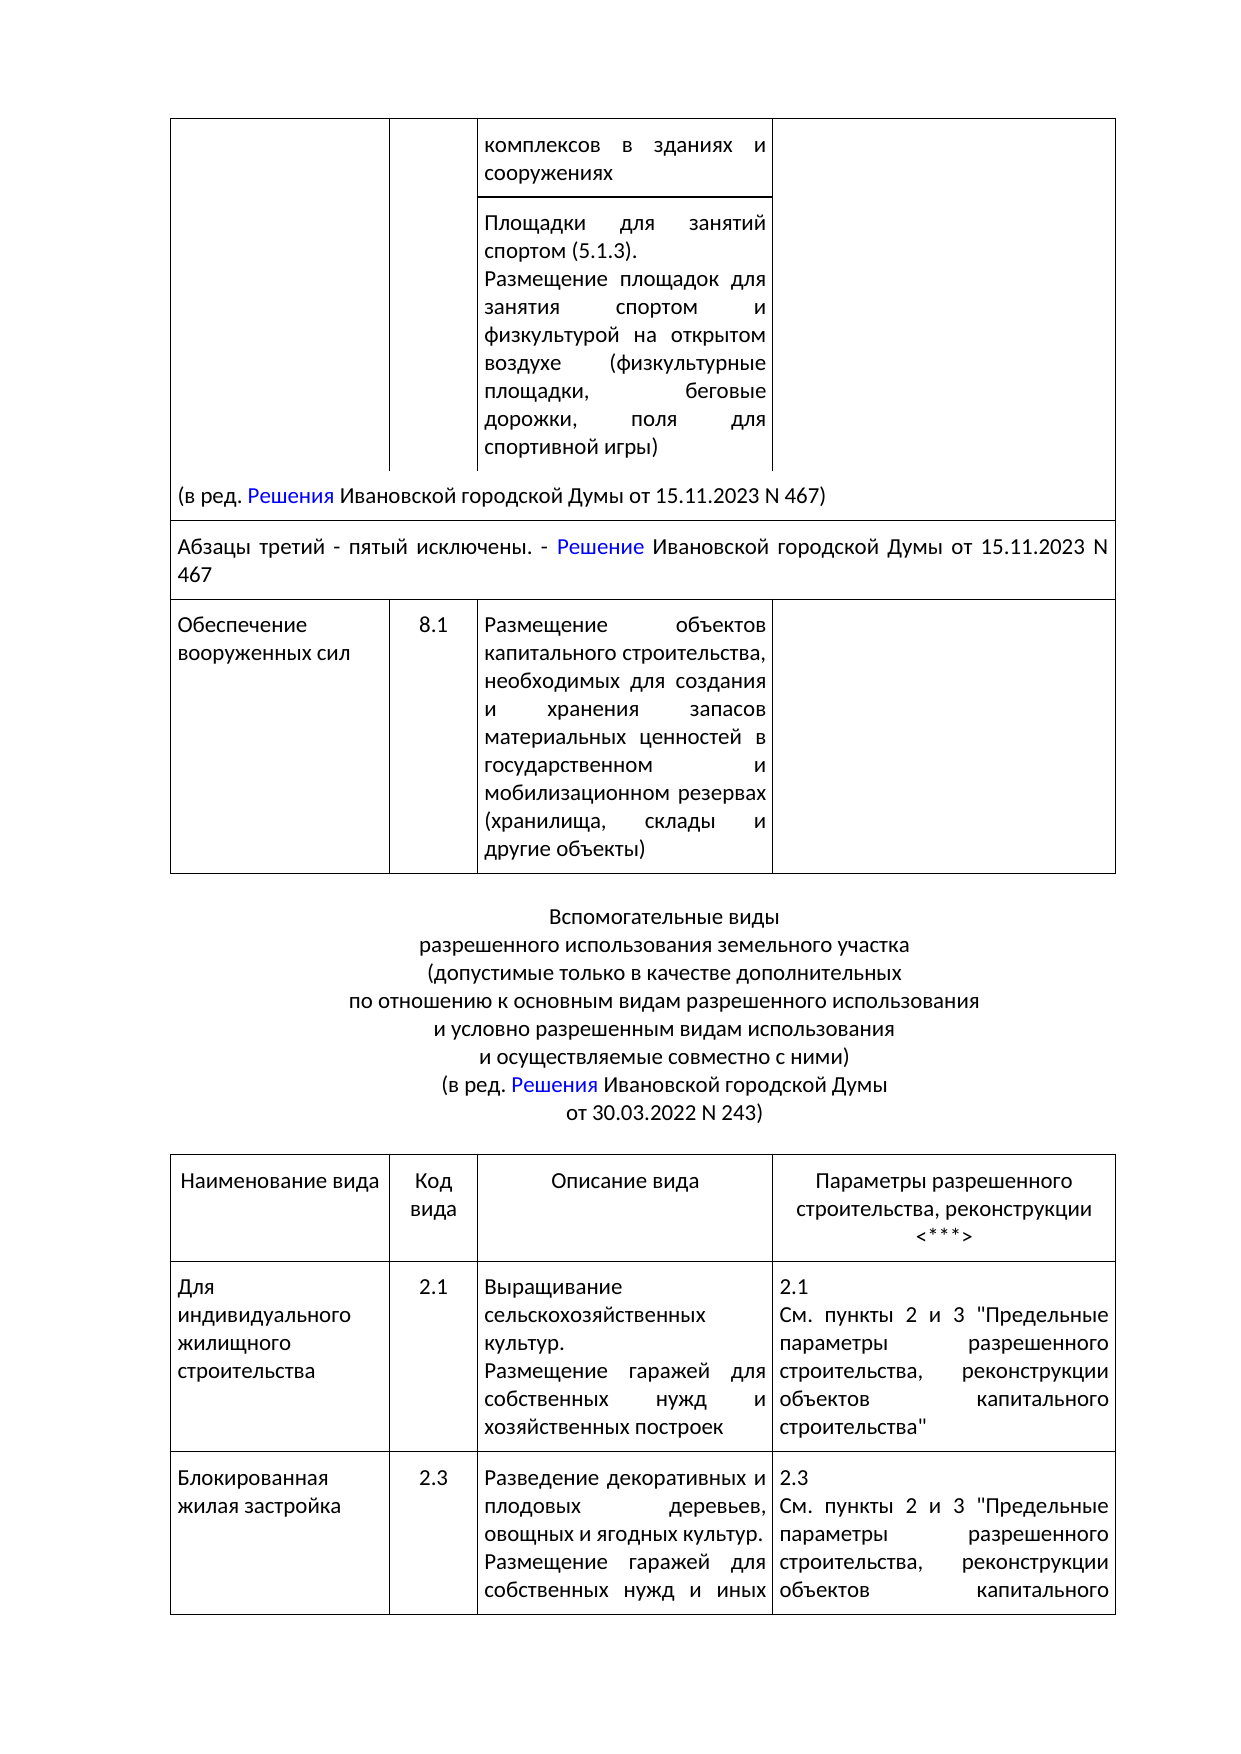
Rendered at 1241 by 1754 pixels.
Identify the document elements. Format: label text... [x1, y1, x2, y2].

text и условно разрешенным видам использования [177, 1014, 1152, 1042]
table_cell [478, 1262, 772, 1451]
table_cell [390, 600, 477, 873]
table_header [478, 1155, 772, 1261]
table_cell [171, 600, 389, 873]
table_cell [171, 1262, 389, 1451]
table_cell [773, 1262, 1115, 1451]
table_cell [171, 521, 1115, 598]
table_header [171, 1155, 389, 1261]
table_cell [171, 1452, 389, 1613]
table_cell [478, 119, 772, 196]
text разрешенного использования земельного участка [177, 930, 1152, 958]
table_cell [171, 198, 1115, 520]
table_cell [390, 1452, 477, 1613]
text от 30.03.2022 N 243) [177, 1098, 1152, 1126]
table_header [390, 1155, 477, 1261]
text (допустимые только в качестве дополнительных [177, 958, 1152, 986]
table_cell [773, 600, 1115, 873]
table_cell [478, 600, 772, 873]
text по отношению к основным видам разрешенного использования [177, 986, 1152, 1014]
text Вспомогательные виды [177, 902, 1152, 930]
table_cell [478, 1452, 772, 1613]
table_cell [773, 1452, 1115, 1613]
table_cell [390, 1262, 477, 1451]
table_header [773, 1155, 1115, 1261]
text (в ред. Решения Ивановской городской Думы [177, 1070, 1152, 1098]
text и осуществляемые совместно с ними) [177, 1042, 1152, 1070]
